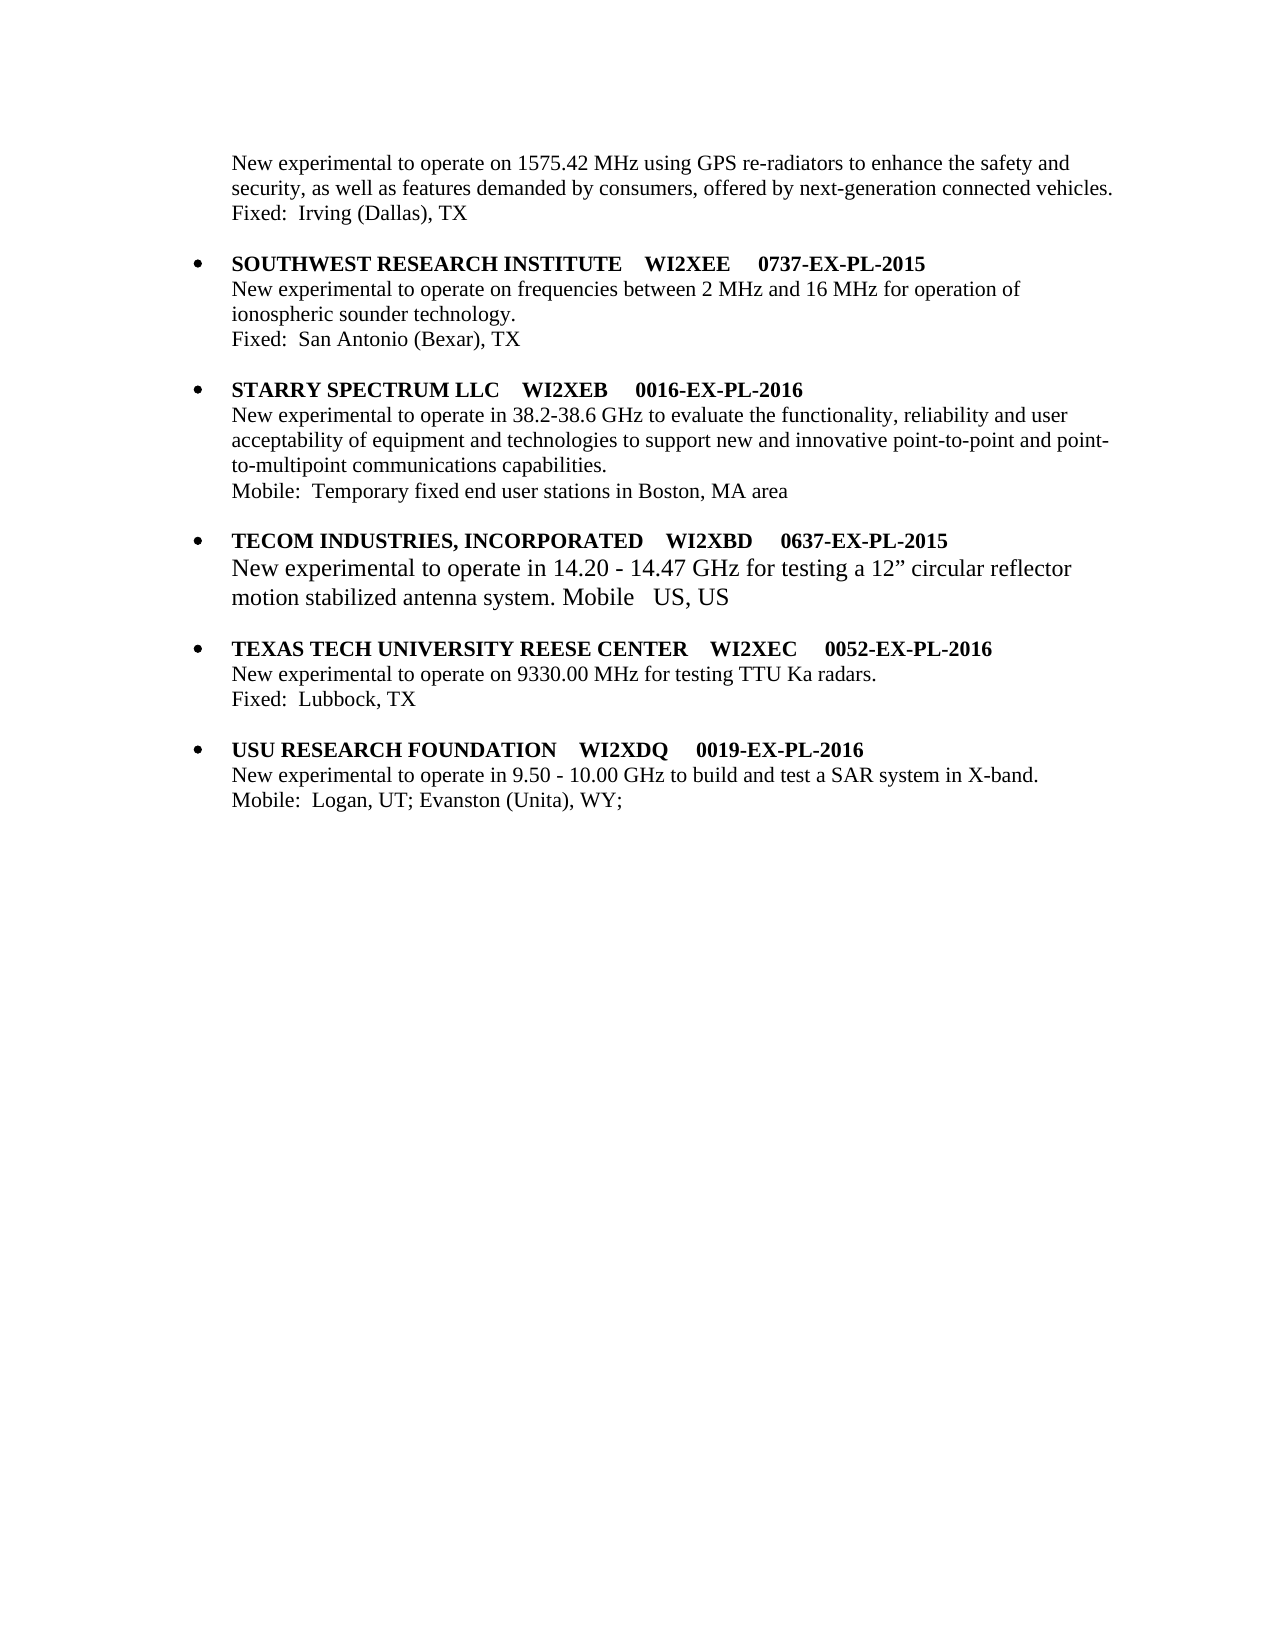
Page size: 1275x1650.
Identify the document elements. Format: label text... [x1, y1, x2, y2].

text New experimental to operate on 9330.00 MHz for testing TTU Ka radars. [231, 661, 1118, 686]
text Mobile: Logan, UT; Evanston (Unita), WY; [231, 787, 1118, 812]
text New experimental to operate in 38.2-38.6 GHz to evaluate the functionality, reliability and user acceptability of equipment and technologies to support new and innovative point-to-point and point-to-multipoint communications capabilities. [231, 402, 1118, 478]
list TECOM INDUSTRIES, INCORPORATED WI2XBD 0637-EX-PL-2015 [194, 528, 1118, 553]
list STARRY SPECTRUM LLC WI2XEB 0016-EX-PL-2016 [194, 377, 1118, 402]
text Fixed: Lubbock, TX [231, 686, 1118, 712]
text Fixed: San Antonio (Bexar), TX [231, 326, 1118, 352]
text Mobile: Temporary fixed end user stations in Boston, MA area [231, 478, 1118, 503]
list TEXAS TECH UNIVERSITY REESE CENTER WI2XEC 0052-EX-PL-2016 [194, 636, 1118, 661]
text Fixed: Irving (Dallas), TX [231, 200, 1118, 226]
text New experimental to operate in 14.20 - 14.47 GHz for testing a 12” circular reflector motion stabilized antenna system. Mobile US, US [231, 553, 1118, 611]
text New experimental to operate on frequencies between 2 MHz and 16 MHz for operation of ionospheric sounder technology. [231, 276, 1118, 326]
list SOUTHWEST RESEARCH INSTITUTE WI2XEE 0737-EX-PL-2015 [194, 251, 1118, 276]
list USU RESEARCH FOUNDATION WI2XDQ 0019-EX-PL-2016 [194, 737, 1118, 762]
text New experimental to operate in 9.50 - 10.00 GHz to build and test a SAR system in X-band. [231, 762, 1118, 787]
text New experimental to operate on 1575.42 MHz using GPS re-radiators to enhance the safety and security, as well as features demanded by consumers, offered by next-generation connected vehicles. [231, 150, 1118, 200]
